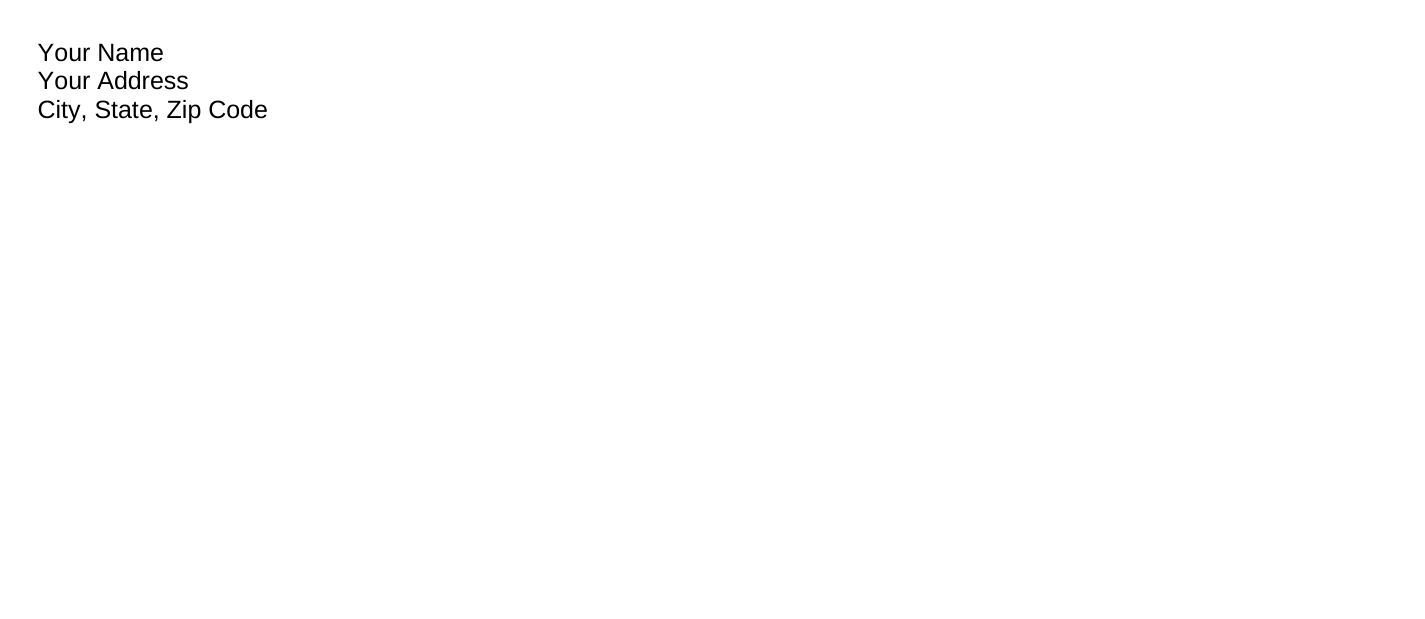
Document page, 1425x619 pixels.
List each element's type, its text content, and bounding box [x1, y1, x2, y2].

text City, State, Zip Code [37, 95, 1387, 124]
text Your Name [37, 37, 1387, 66]
text Your Address [37, 66, 1387, 95]
